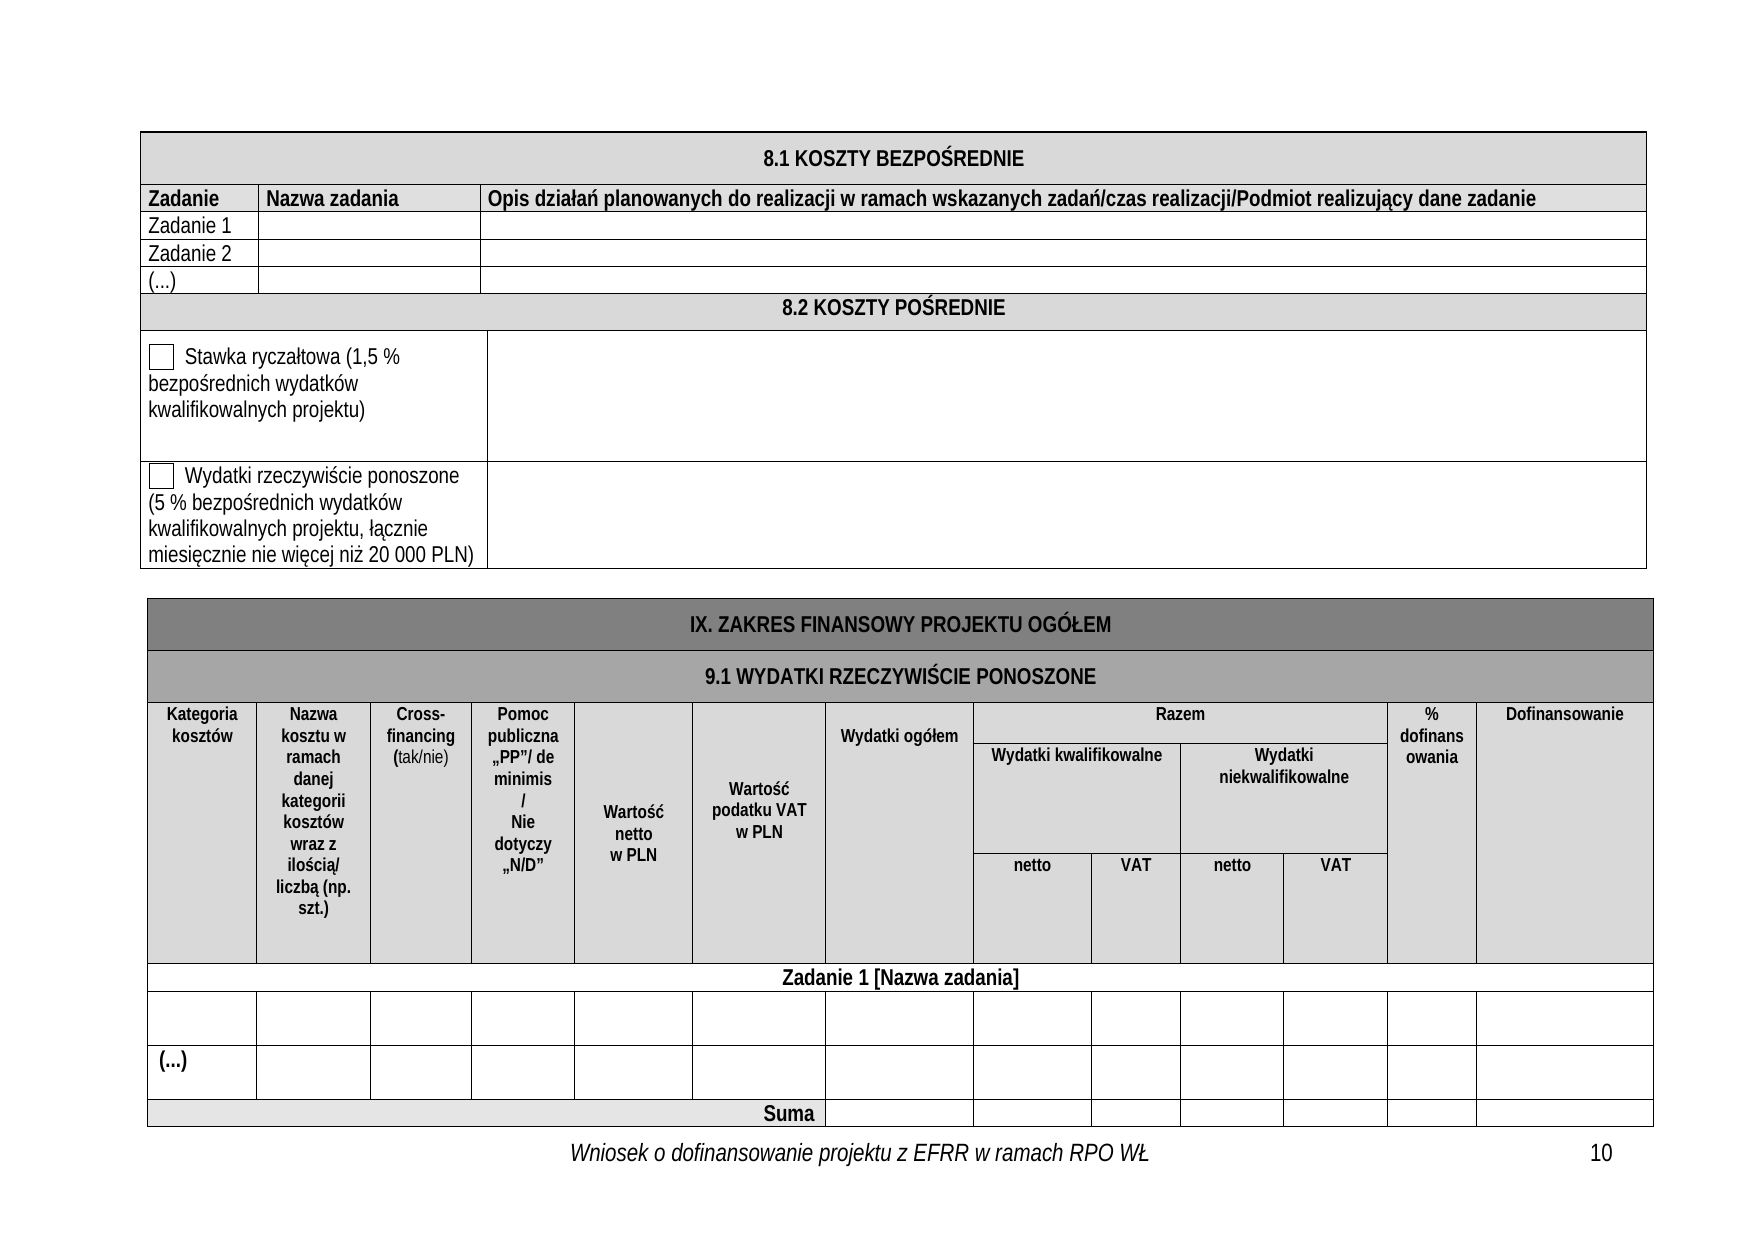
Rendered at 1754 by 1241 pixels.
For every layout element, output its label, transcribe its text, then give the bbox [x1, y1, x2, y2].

table_cell Dofinansowanie [1477, 703, 1653, 963]
table_cell netto [1181, 854, 1283, 963]
table_cell [481, 240, 1646, 266]
table_cell [575, 1046, 692, 1099]
table_cell Wydatki niekwalifikowalne [1181, 744, 1387, 853]
table_cell Wydatki ogółem [826, 703, 973, 963]
table_cell 8.2 KOSZTY POŚREDNIE [141, 294, 1646, 330]
table_cell VAT [1092, 854, 1180, 963]
table_cell Wydatki rzeczywiście ponoszone (5 % bezpośrednich wydatków kwalifikowalnych projektu, łącznie miesięcznie nie więcej niż 20 000 PLN) [141, 462, 487, 568]
table_cell Opis działań planowanych do realizacji w ramach wskazanych zadań/czas realizacji/Podmiot realizujący dane zadanie [481, 185, 1646, 211]
table_cell [259, 267, 480, 293]
table_cell [826, 992, 973, 1045]
table_cell % dofinansowania [1388, 703, 1476, 963]
table_cell (...) [141, 267, 258, 293]
table_cell [1477, 1100, 1653, 1126]
table_cell [148, 992, 256, 1045]
table_cell [1284, 992, 1387, 1045]
table_cell netto [974, 854, 1091, 963]
table_cell [974, 1046, 1091, 1099]
table_cell [257, 992, 370, 1045]
table_cell (...) [148, 1046, 256, 1099]
table_cell [693, 992, 825, 1045]
table_cell [1181, 992, 1283, 1045]
table_cell [1181, 1100, 1283, 1126]
table_cell [371, 1046, 471, 1099]
table_cell Cross-financing (tak/nie) [371, 703, 471, 963]
table_cell 9.1 Wydatki rzeczywiście ponoszone [148, 651, 1653, 702]
table_cell [974, 992, 1091, 1045]
table_cell [826, 1046, 973, 1099]
table_cell Zadanie 2 [141, 240, 258, 266]
table_cell VAT [1284, 854, 1387, 963]
table_cell Zadanie [141, 185, 258, 211]
table_cell [1181, 1046, 1283, 1099]
table_cell [371, 992, 471, 1045]
table_cell 8.1 KOSZTY BEZPOŚREDNIE [141, 133, 1646, 184]
table_cell [488, 331, 1646, 461]
table_cell [1092, 1046, 1180, 1099]
table_cell Zadanie 1 [141, 212, 258, 238]
table_cell [1092, 992, 1180, 1045]
table_cell [257, 1046, 370, 1099]
table_cell [488, 462, 1646, 568]
table_cell Kategoria kosztów [148, 703, 256, 963]
table_cell [259, 212, 480, 238]
table_header IX. Zakres finansowy projektu ogółem [148, 599, 1653, 650]
table_cell [1284, 1100, 1387, 1126]
table_cell Pomoc publiczna „PP”/ de minimis / Nie dotyczy „N/D” [472, 703, 574, 963]
table_cell Zadanie 1 [Nazwa zadania] [148, 964, 1653, 991]
table_cell Suma [148, 1100, 825, 1126]
table_cell [1284, 1046, 1387, 1099]
table_cell [259, 240, 480, 266]
table_cell Nazwa kosztu w ramach danej kategorii kosztów wraz z ilością/ liczbą (np. szt.) [257, 703, 370, 963]
table_cell Wydatki kwalifikowalne [974, 744, 1180, 853]
table_cell [1388, 1046, 1476, 1099]
table_cell [481, 267, 1646, 293]
table_cell Nazwa zadania [259, 185, 480, 211]
table_cell Stawka ryczałtowa (1,5 % bezpośrednich wydatków kwalifikowalnych projektu) [141, 331, 487, 461]
table_cell Wartość podatku VAT w PLN [693, 703, 825, 963]
table_cell [693, 1046, 825, 1099]
table_cell [1092, 1100, 1180, 1126]
table_cell Wartość netto w PLN [575, 703, 692, 963]
table_cell [575, 992, 692, 1045]
table_cell Razem [974, 703, 1387, 743]
table_cell [472, 992, 574, 1045]
table_cell [472, 1046, 574, 1099]
table_cell [1477, 1046, 1653, 1099]
table_cell [481, 212, 1646, 238]
table_cell [1388, 1100, 1476, 1126]
table_cell [974, 1100, 1091, 1126]
table_cell [826, 1100, 973, 1126]
table_cell [1477, 992, 1653, 1045]
table_cell [1388, 992, 1476, 1045]
